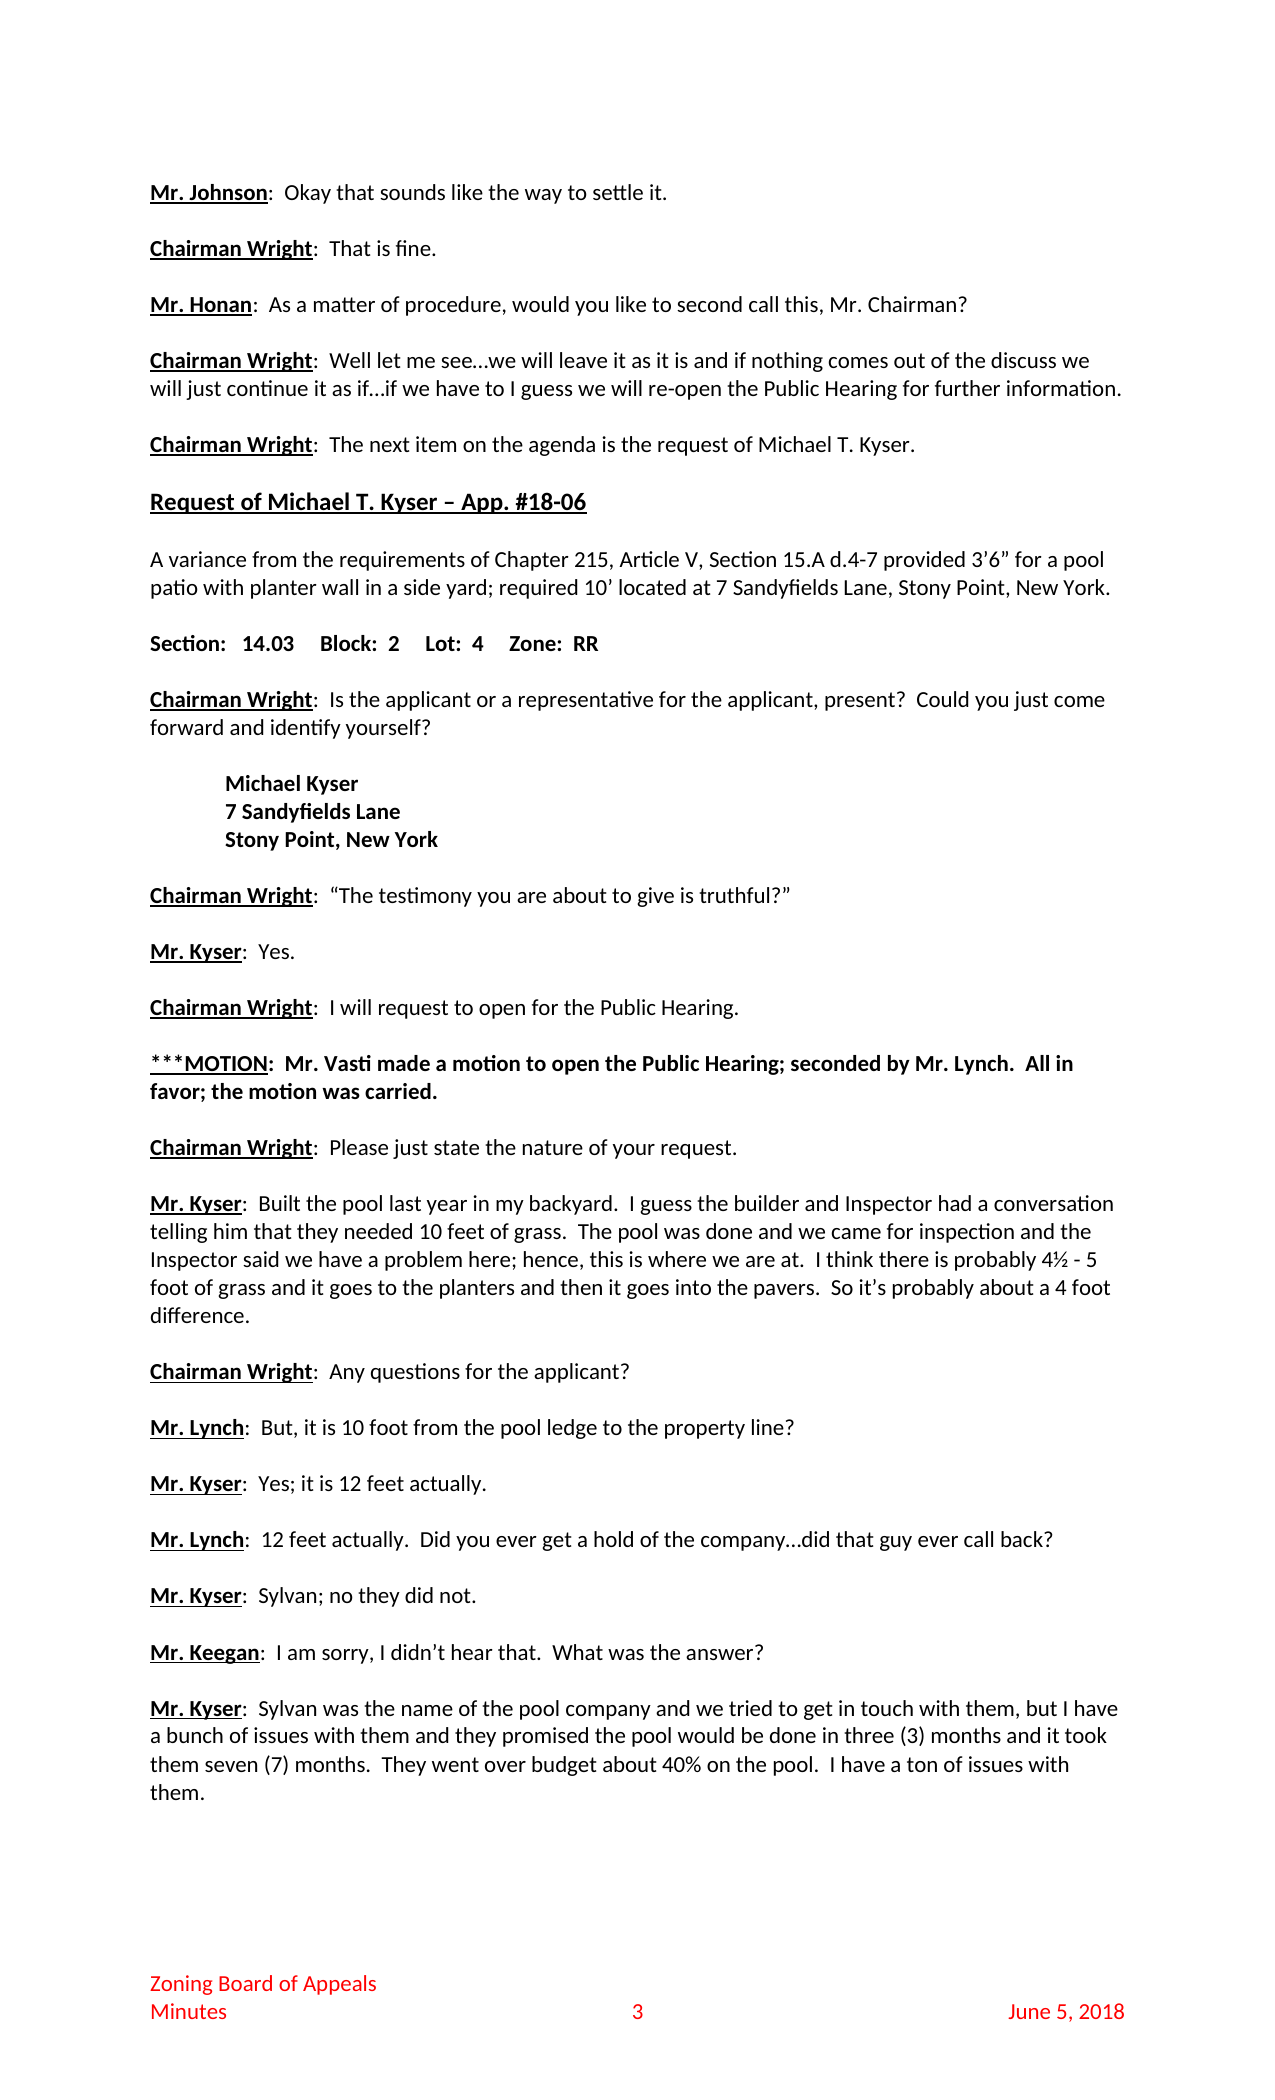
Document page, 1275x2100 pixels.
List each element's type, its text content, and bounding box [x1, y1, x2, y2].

text Mr. Honan: As a matter of procedure, would you like to second call this, Mr. Chairman? [150, 290, 1125, 318]
text Michael Kyser [150, 769, 1125, 797]
text Mr. Kyser: Sylvan was the name of the pool company and we tried to get in touch with them, but I have a bunch of issues with them and they promised the pool would be done in three (3) months and it took them seven (7) months. They went over budget about 40% on the pool. I have a ton of issues with them. [150, 1694, 1125, 1806]
text Chairman Wright: Any questions for the applicant? [150, 1357, 1125, 1385]
text Chairman Wright: Is the applicant or a representative for the applicant, present? Could you just come forward and identify yourself? [150, 685, 1125, 741]
text Chairman Wright: Please just state the nature of your request. [150, 1133, 1125, 1161]
text Mr. Kyser: Built the pool last year in my backyard. I guess the builder and Inspector had a conversation telling him that they needed 10 feet of grass. The pool was done and we came for inspection and the Inspector said we have a problem here; hence, this is where we are at. I think there is probably 4½ - 5 foot of grass and it goes to the planters and then it goes into the pavers. So it’s probably about a 4 foot difference. [150, 1189, 1125, 1329]
text Mr. Keegan: I am sorry, I didn’t hear that. What was the answer? [150, 1638, 1125, 1666]
text Stony Point, New York [150, 825, 1125, 853]
text Chairman Wright: That is fine. [150, 234, 1125, 262]
text Mr. Lynch: But, it is 10 foot from the pool ledge to the property line? [150, 1413, 1125, 1441]
text Chairman Wright: “The testimony you are about to give is truthful?” [150, 881, 1125, 909]
text ***MOTION: Mr. Vasti made a motion to open the Public Hearing; seconded by Mr. Lynch. All in favor; the motion was carried. [150, 1049, 1125, 1105]
text Mr. Kyser: Sylvan; no they did not. [150, 1582, 1125, 1609]
text Section: 14.03 Block: 2 Lot: 4 Zone: RR [150, 629, 1125, 657]
text Mr. Kyser: Yes; it is 12 feet actually. [150, 1469, 1125, 1497]
text 7 Sandyfields Lane [150, 797, 1125, 825]
text Mr. Johnson: Okay that sounds like the way to settle it. [150, 178, 1125, 206]
text Chairman Wright: Well let me see…we will leave it as it is and if nothing comes out of the discuss we will just continue it as if…if we have to I guess we will re-open the Public Hearing for further information. [150, 346, 1125, 402]
text Chairman Wright: The next item on the agenda is the request of Michael T. Kyser. [150, 430, 1125, 458]
text Mr. Kyser: Yes. [150, 937, 1125, 965]
text Mr. Lynch: 12 feet actually. Did you ever get a hold of the company…did that guy ever call back? [150, 1526, 1125, 1553]
text Request of Michael T. Kyser – App. #18-06 [150, 486, 1125, 517]
text Chairman Wright: I will request to open for the Public Hearing. [150, 993, 1125, 1021]
text A variance from the requirements of Chapter 215, Article V, Section 15.A d.4-7 provided 3’6” for a pool patio with planter wall in a side yard; required 10’ located at 7 Sandyfields Lane, Stony Point, New York. [150, 545, 1125, 601]
